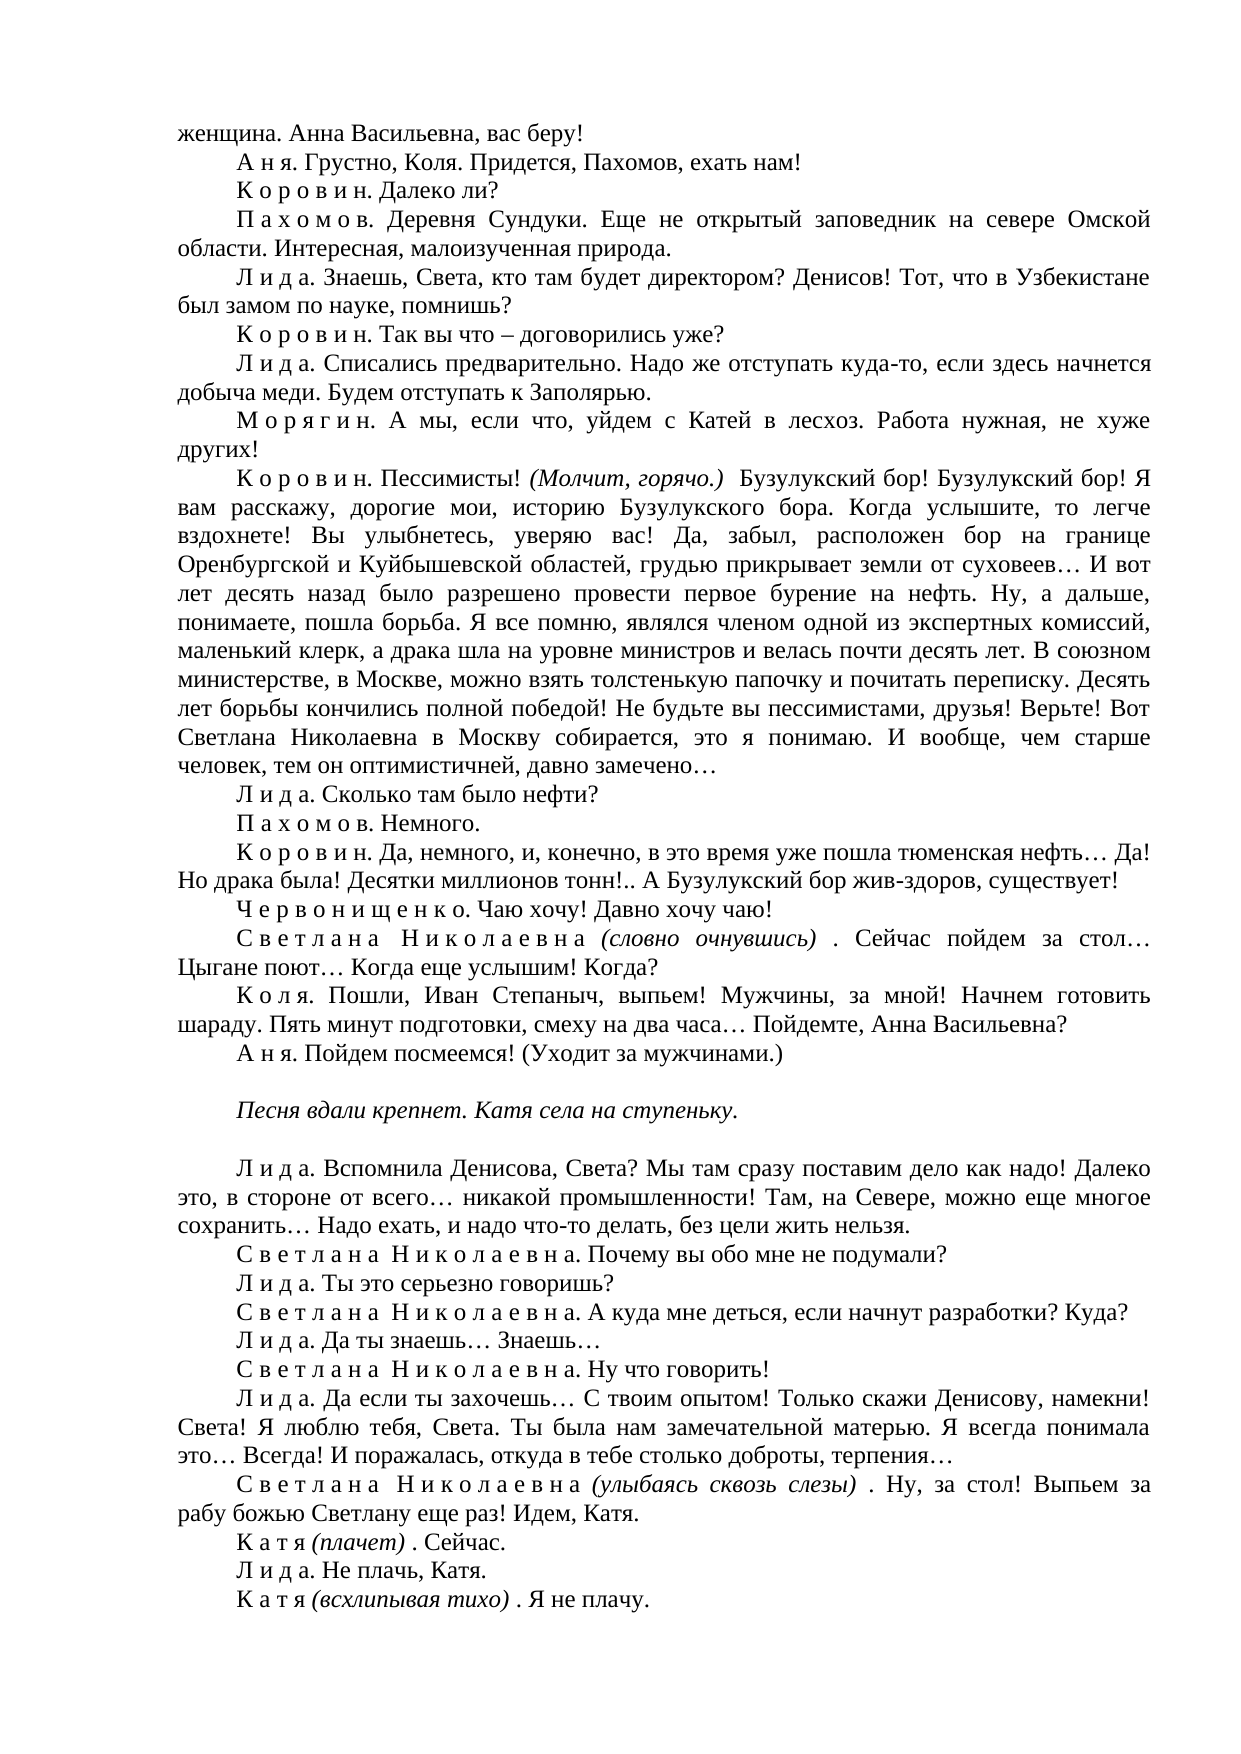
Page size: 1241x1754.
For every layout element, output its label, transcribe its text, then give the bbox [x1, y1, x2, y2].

text С в е т л а н а Н и к о л а е в н а. Почему вы обо мне не подумали? [177, 1239, 1152, 1268]
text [177, 118, 1152, 147]
text Л и д а. Вспомнила Денисова, Света? Мы там сразу поставим дело как надо! Далеко это, в стороне от всего… никакой промышленности! Там, на Севере, можно еще многое сохранить… Надо ехать, и надо что-то делать, без цели жить нельзя. [177, 1153, 1152, 1239]
text К о р о в и н. Пессимисты! (Молчит, горячо.) Бузулукский бор! Бузулукский бор! Я вам расскажу, дорогие мои, историю Бузулукского бора. Когда услышите, то легче вздохнете! Вы улыбнетесь, уверяю вас! Да, забыл, расположен бор на границе Оренбургской и Куйбышевской областей, грудью прикрывает земли от суховеев… И вот лет десять назад было разрешено провести первое бурение на нефть. Ну, а дальше, понимаете, пошла борьба. Я все помню, являлся членом одной из экспертных комиссий, маленький клерк, а драка шла на уровне министров и велась почти десять лет. В союзном министерстве, в Москве, можно взять толстенькую папочку и почитать переписку. Десять лет борьбы кончились полной победой! Не будьте вы пессимистами, друзья! Верьте! Вот Светлана Николаевна в Москву собирается, это я понимаю. И вообще, чем старше человек, тем он оптимистичней, давно замечено… [177, 463, 1152, 779]
text Л и д а. Списались предварительно. Надо же отступать куда-то, если здесь начнется добыча меди. Будем отступать к Заполярью. [177, 348, 1152, 406]
text М о р я г и н. А мы, если что, уйдем с Катей в лесхоз. Работа нужная, не хуже других! [177, 406, 1152, 463]
text Л и д а. Ты это серьезно говоришь? [177, 1268, 1152, 1297]
text К а т я (плачет) . Сейчас. [177, 1527, 1152, 1556]
text К о л я. Пошли, Иван Степаныч, выпьем! Мужчины, за мной! Начнем готовить шараду. Пять минут подготовки, смеху на два часа… Пойдемте, Анна Васильевна? [177, 981, 1152, 1038]
text С в е т л а н а Н и к о л а е в н а. Ну что говорить! [177, 1354, 1152, 1383]
text К а т я (всхлипывая тихо) . Я не плачу. [177, 1584, 1152, 1613]
text К о р о в и н. Далеко ли? [177, 176, 1152, 204]
text Ч е р в о н и щ е н к о. Чаю хочу! Давно хочу чаю! [177, 894, 1152, 923]
text К о р о в и н. Да, немного, и, конечно, в это время уже пошла тюменская нефть… Да! Но драка была! Десятки миллионов тонн!.. А Бузулукский бор жив-здоров, существует! [177, 837, 1152, 894]
text Л и д а. Да ты знаешь… Знаешь… [177, 1326, 1152, 1354]
text Л и д а. Сколько там было нефти? [177, 779, 1152, 808]
text С в е т л а н а Н и к о л а е в н а (словно очнувшись) . Сейчас пойдем за стол… Цыгане поют… Когда еще услышим! Когда? [177, 923, 1152, 981]
text С в е т л а н а Н и к о л а е в н а. А куда мне деться, если начнут разработки? Куда? [177, 1297, 1152, 1326]
text А н я. Грустно, Коля. Придется, Пахомов, ехать нам! [177, 147, 1152, 176]
text Л и д а. Да если ты захочешь… С твоим опытом! Только скажи Денисову, намекни! Света! Я люблю тебя, Света. Ты была нам замечательной матерью. Я всегда понимала это… Всегда! И поражалась, откуда в тебе столько доброты, терпения… [177, 1383, 1152, 1469]
text П а х о м о в. Деревня Сундуки. Еще не открытый заповедник на севере Омской области. Интересная, малоизученная природа. [177, 204, 1152, 262]
text Л и д а. Не плачь, Катя. [177, 1556, 1152, 1584]
text А н я. Пойдем посмеемся! (Уходит за мужчинами.) [177, 1038, 1152, 1067]
text Л и д а. Знаешь, Света, кто там будет директором? Денисов! Тот, что в Узбекистане был замом по науке, помнишь? [177, 262, 1152, 319]
text П а х о м о в. Немного. [177, 808, 1152, 837]
text С в е т л а н а Н и к о л а е в н а (улыбаясь сквозь слезы) . Ну, за стол! Выпьем за рабу божью Светлану еще раз! Идем, Катя. [177, 1469, 1152, 1527]
text Песня вдали крепнет. Катя села на ступеньку. [177, 1096, 1152, 1124]
text К о р о в и н. Так вы что – договорились уже? [177, 319, 1152, 348]
